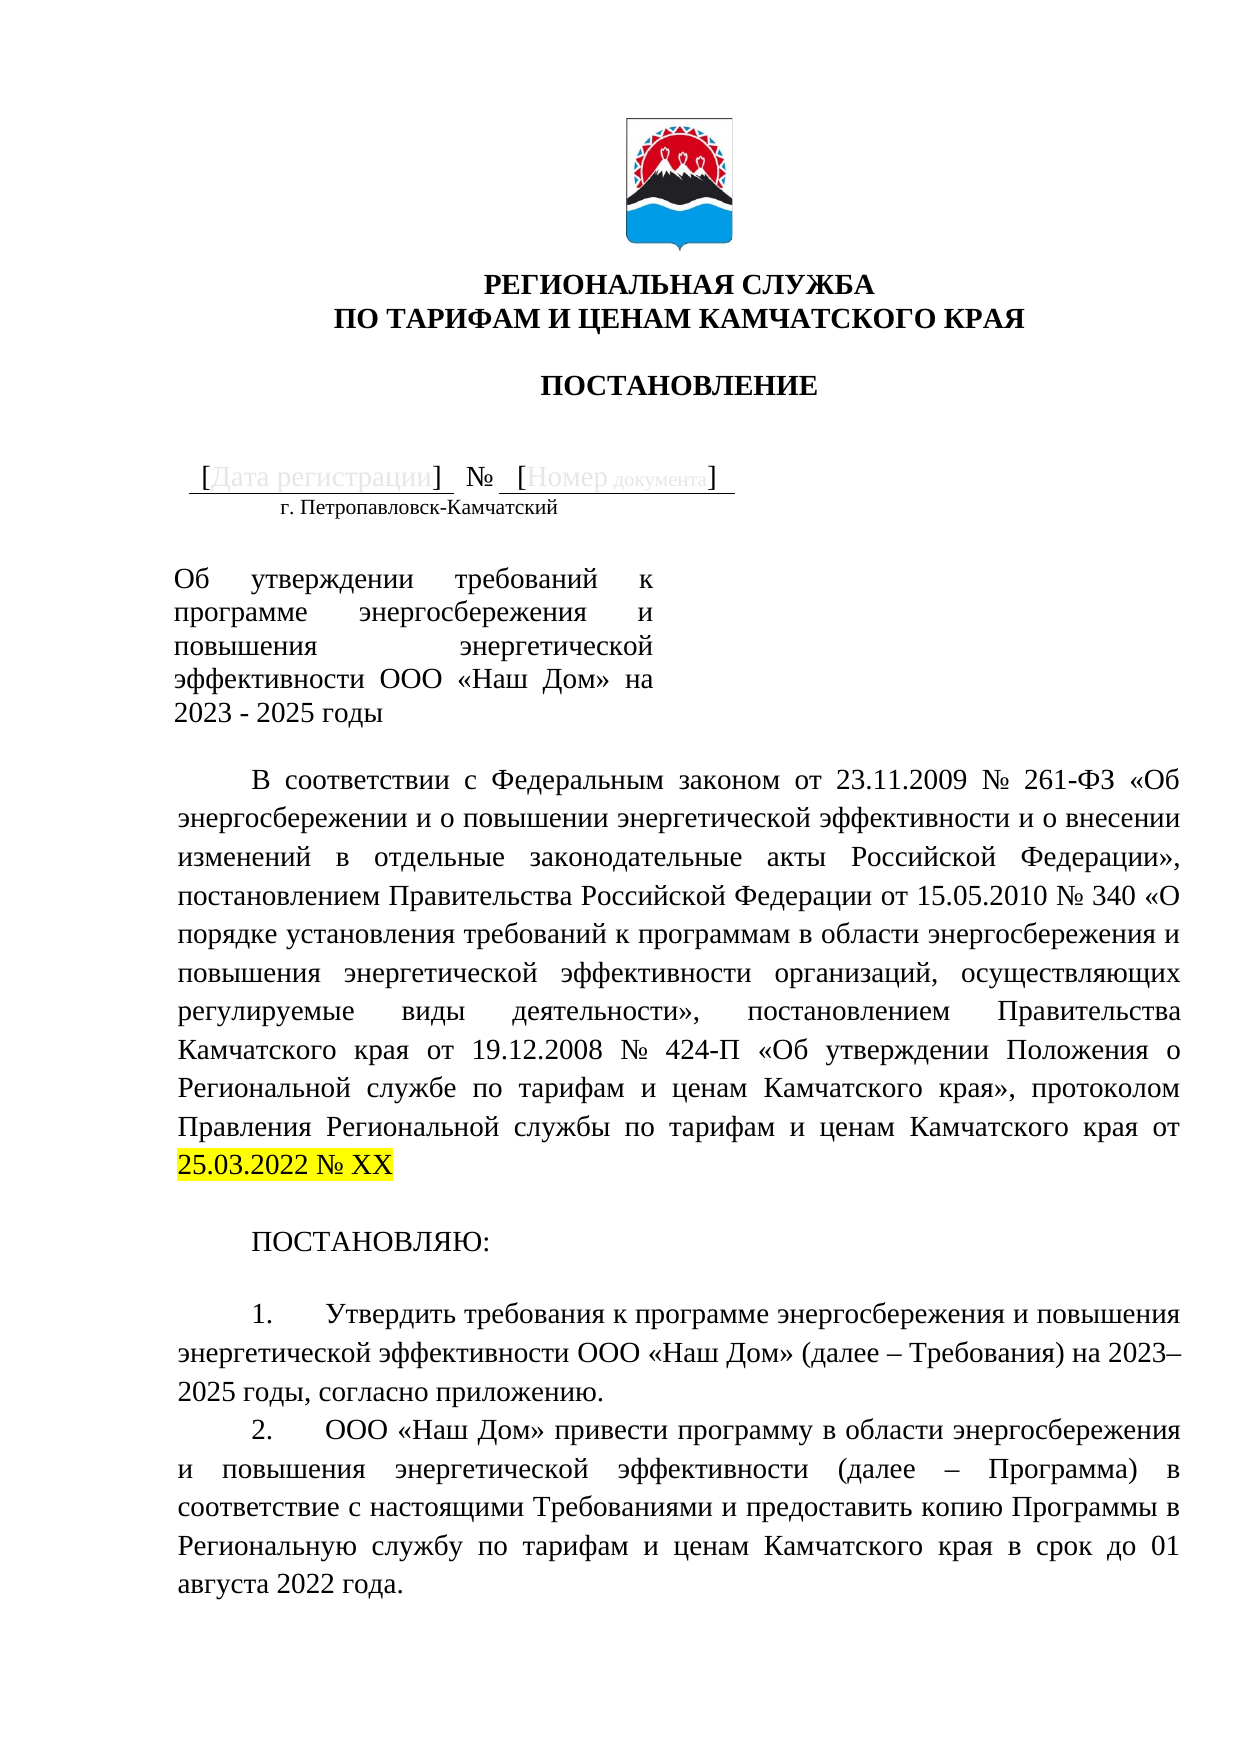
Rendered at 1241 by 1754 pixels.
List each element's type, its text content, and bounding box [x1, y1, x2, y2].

text г. Петропавловск-Камчатский [177, 494, 1181, 537]
list ООО «Наш Дом» привести программу в области энергосбережения и повышения энергетической эффективности (далее – Программа) в соответствие с настоящими Требованиями и предоставить копию Программы в Региональную службу по тарифам и ценам Камчатского края в срок до 01 августа 2022 года. [177, 1412, 1181, 1600]
text В соответствии с Федеральным законом от 23.11.2009 № 261-ФЗ «Об энергосбережении и о повышении энергетической эффективности и о внесении изменений в отдельные законодательные акты Российской Федерации», постановлением Правительства Российской Федерации от 15.05.2010 № 340 «О порядке установления требований к программам в области энергосбережения и повышения энергетической эффективности организаций, осуществляющих регулируемые виды деятельности», постановлением Правительства Камчатского края от 19.12.2008 № 424-П «Об утверждении Положения о Региональной службе по тарифам и ценам Камчатского края», протоколом Правления Региональной службы по тарифам и ценам Камчатского края от 25.03.2022 № ХХ [177, 762, 1181, 1181]
title ПОСТАНОВЛЕНИЕ [177, 368, 1181, 402]
table_header № [454, 459, 498, 493]
picture [626, 118, 733, 223]
table_header [Номер документа] [499, 459, 735, 493]
table_header Об утверждении требований к программе энергосбережения и повышения энергетической эффективности ООО «Наш Дом» на 2023 - 2025 годы [163, 561, 664, 728]
picture [626, 236, 733, 251]
text ПОСТАНОВЛЯЮ: [177, 1224, 1181, 1258]
table_header [Дата регистрации] [189, 459, 454, 493]
text РЕГИОНАЛЬНАЯ СЛУЖБА [177, 267, 1181, 301]
list Утвердить требования к программе энергосбережения и повышения энергетической эффективности ООО «Наш Дом» (далее – Требования) на 2023–2025 годы, согласно приложению. [177, 1297, 1181, 1407]
text ПО ТАРИФАМ И ЦЕНАМ КАМЧАТСКОГО КРАЯ [177, 301, 1181, 334]
